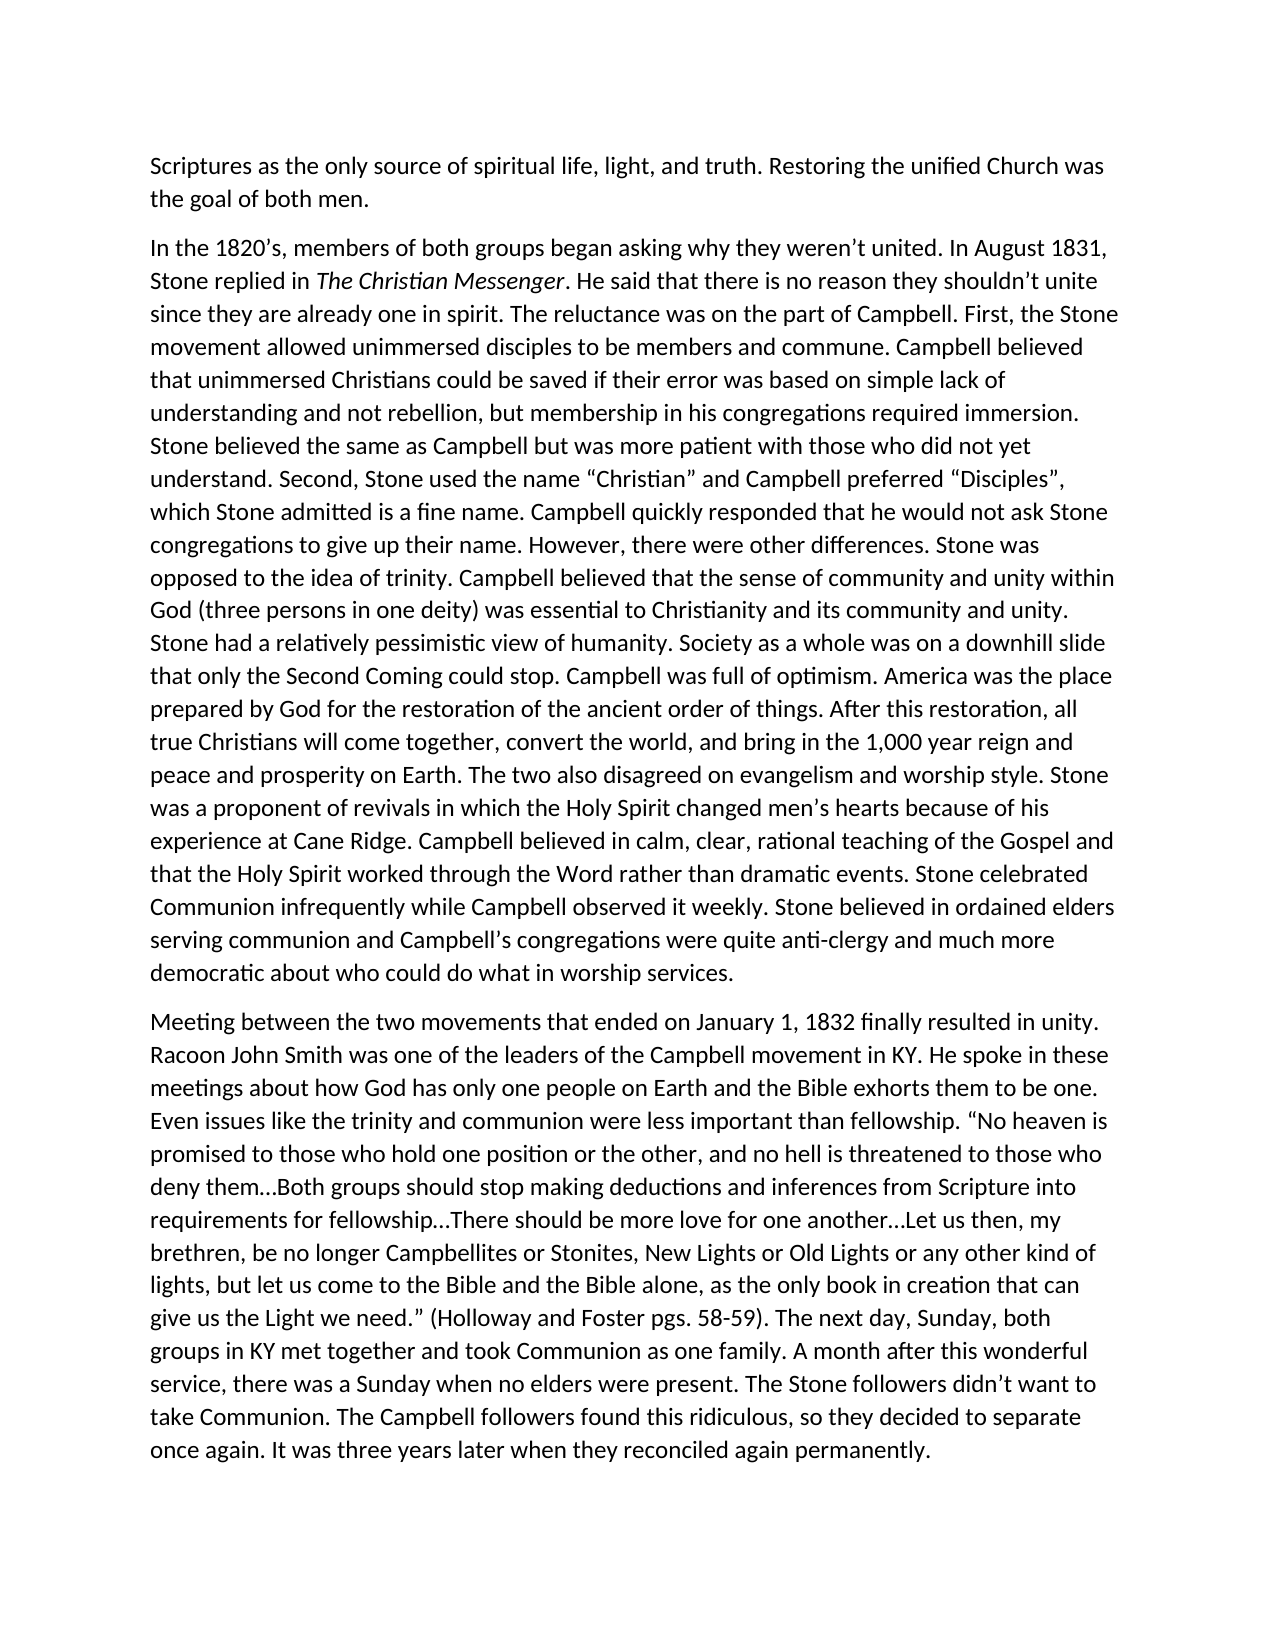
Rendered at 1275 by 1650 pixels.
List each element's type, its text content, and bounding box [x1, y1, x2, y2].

text Meeting between the two movements that ended on January 1, 1832 finally resulted in unity. Racoon John Smith was one of the leaders of the Campbell movement in KY. He spoke in these meetings about how God has only one people on Earth and the Bible exhorts them to be one. Even issues like the trinity and communion were less important than fellowship. “No heaven is promised to those who hold one position or the other, and no hell is threatened to those who deny them…Both groups should stop making deductions and inferences from Scripture into requirements for fellowship…There should be more love for one another…Let us then, my brethren, be no longer Campbellites or Stonites, New Lights or Old Lights or any other kind of lights, but let us come to the Bible and the Bible alone, as the only book in creation that can give us the Light we need.” (Holloway and Foster pgs. 58-59). The next day, Sunday, both groups in KY met together and took Communion as one family. A month after this wonderful service, there was a Sunday when no elders were present. The Stone followers didn’t want to take Communion. The Campbell followers found this ridiculous, so they decided to separate once again. It was three years later when they reconciled again permanently. [150, 1006, 1125, 1465]
text In the 1820’s, members of both groups began asking why they weren’t united. In August 1831, Stone replied in The Christian Messenger. He said that there is no reason they shouldn’t unite since they are already one in spirit. The reluctance was on the part of Campbell. First, the Stone movement allowed unimmersed disciples to be members and commune. Campbell believed that unimmersed Christians could be saved if their error was based on simple lack of understanding and not rebellion, but membership in his congregations required immersion. Stone believed the same as Campbell but was more patient with those who did not yet understand. Second, Stone used the name “Christian” and Campbell preferred “Disciples”, which Stone admitted is a fine name. Campbell quickly responded that he would not ask Stone congregations to give up their name. However, there were other differences. Stone was opposed to the idea of trinity. Campbell believed that the sense of community and unity within God (three persons in one deity) was essential to Christianity and its community and unity. Stone had a relatively pessimistic view of humanity. Society as a whole was on a downhill slide that only the Second Coming could stop. Campbell was full of optimism. America was the place prepared by God for the restoration of the ancient order of things. After this restoration, all true Christians will come together, convert the world, and bring in the 1,000 year reign and peace and prosperity on Earth. The two also disagreed on evangelism and worship style. Stone was a proponent of revivals in which the Holy Spirit changed men’s hearts because of his experience at Cane Ridge. Campbell believed in calm, clear, rational teaching of the Gospel and that the Holy Spirit worked through the Word rather than dramatic events. Stone celebrated Communion infrequently while Campbell observed it weekly. Stone believed in ordained elders serving communion and Campbell’s congregations were quite anti-clergy and much more democratic about who could do what in worship services. [150, 232, 1125, 987]
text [150, 150, 1125, 213]
